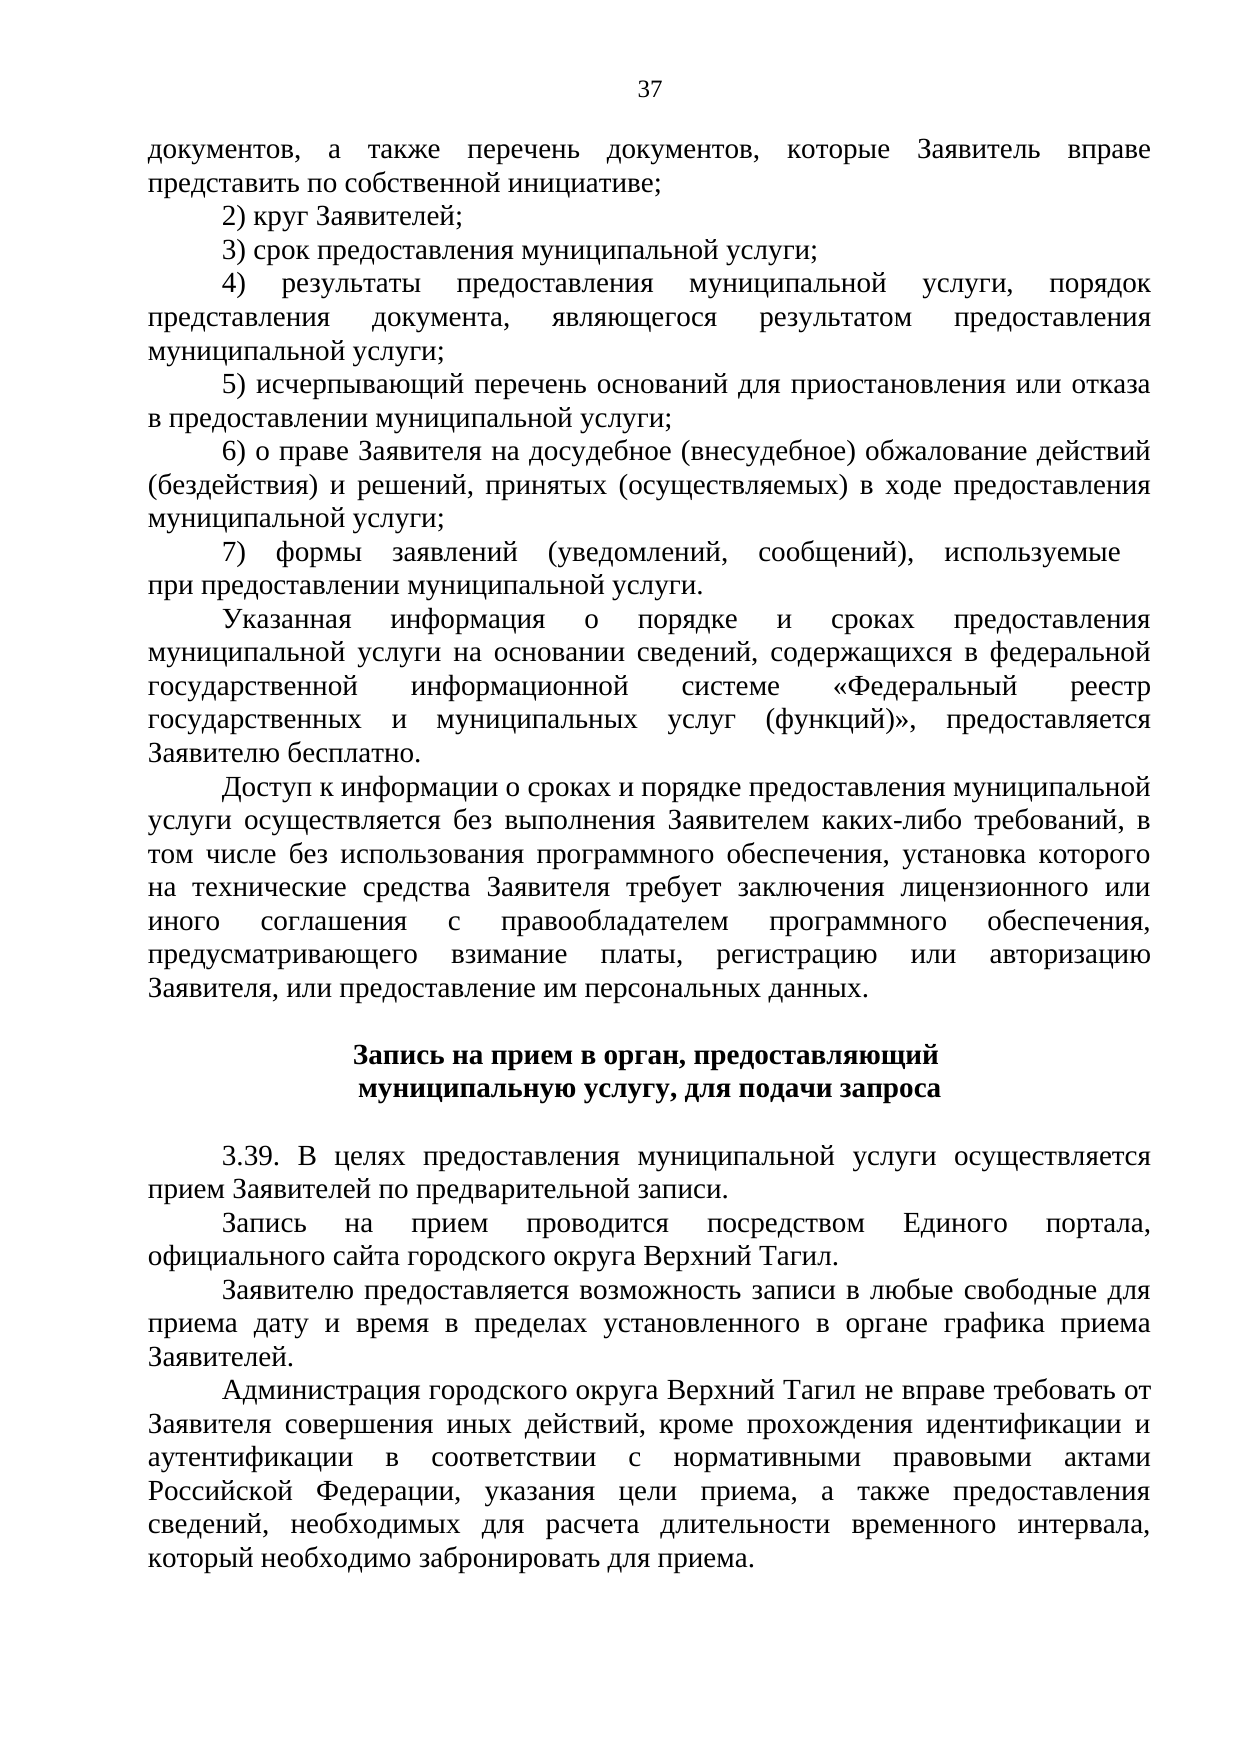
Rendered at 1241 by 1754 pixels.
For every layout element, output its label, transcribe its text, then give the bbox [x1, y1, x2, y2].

text Указанная информация о порядке и сроках предоставления муниципальной услуги на основании сведений, содержащихся в федеральной государственной информационной системе «Федеральный реестр государственных и муниципальных услуг (функций)», предоставляется Заявителю бесплатно. [148, 601, 1152, 769]
text 2) круг Заявителей; [148, 198, 1152, 232]
text Доступ к информации о сроках и порядке предоставления муниципальной услуги осуществляется без выполнения Заявителем каких-либо требований, в том числе без использования программного обеспечения, установка которого на технические средства Заявителя требует заключения лицензионного или иного соглашения с правообладателем программного обеспечения, предусматривающего взимание платы, регистрацию или авторизацию Заявителя, или предоставление им персональных данных. [148, 769, 1152, 1003]
text 7) формы заявлений (уведомлений, сообщений), используемые при предоставлении муниципальной услуги. [148, 534, 1152, 601]
text Администрация городского округа Верхний Тагил не вправе требовать от Заявителя совершения иных действий, кроме прохождения идентификации и аутентификации в соответствии с нормативными правовыми актами Российской Федерации, указания цели приема, а также предоставления сведений, необходимых для расчета длительности временного интервала, который необходимо забронировать для приема. [148, 1372, 1152, 1574]
text Запись на прием проводится посредством Единого портала, официального сайта городского округа Верхний Тагил. [148, 1205, 1152, 1272]
text Запись на прием в орган, предоставляющий муниципальную услугу, для подачи запроса [148, 1037, 1152, 1104]
text Заявителю предоставляется возможность записи в любые свободные для приема дату и время в пределах установленного в органе графика приема Заявителей. [148, 1272, 1152, 1372]
text 5) исчерпывающий перечень оснований для приостановления или отказа в предоставлении муниципальной услуги; [148, 366, 1152, 433]
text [148, 131, 1152, 198]
text 3) срок предоставления муниципальной услуги; [148, 232, 1152, 266]
text 6) о праве Заявителя на досудебное (внесудебное) обжалование действий (бездействия) и решений, принятых (осуществляемых) в ходе предоставления муниципальной услуги; [148, 433, 1152, 534]
text 3.39. В целях предоставления муниципальной услуги осуществляется прием Заявителей по предварительной записи. [148, 1138, 1152, 1205]
text 4) результаты предоставления муниципальной услуги, порядок представления документа, являющегося результатом предоставления муниципальной услуги; [148, 266, 1152, 366]
